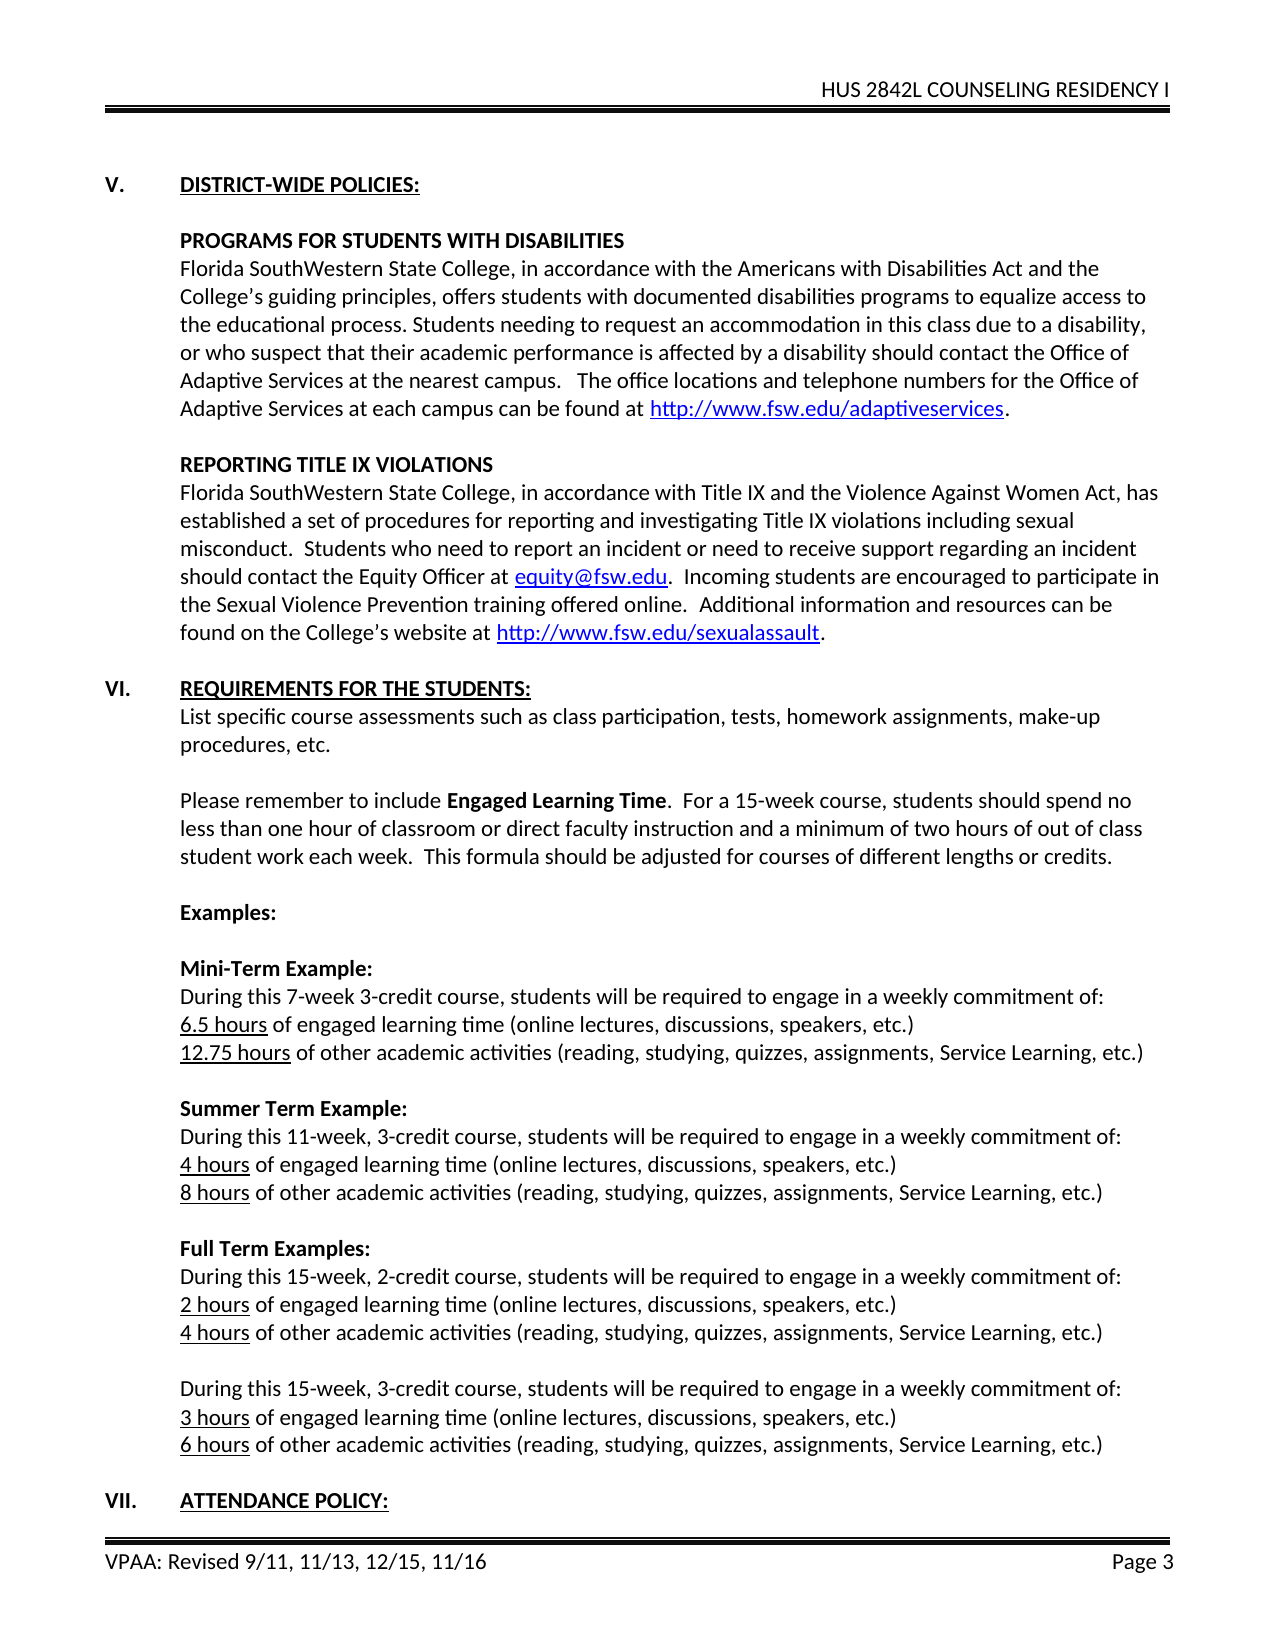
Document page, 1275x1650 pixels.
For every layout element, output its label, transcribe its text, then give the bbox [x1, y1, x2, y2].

list 6 hours of other academic activities (reading, studying, quizzes, assignments, Service Learning, etc.) [180, 1431, 1170, 1459]
list REQUIREMENTS FOR THE STUDENTS: [105, 674, 1170, 702]
list DISTRICT-WIDE POLICIES: [105, 170, 1170, 198]
list 3 hours of engaged learning time (online lectures, discussions, speakers, etc.) [180, 1403, 1170, 1431]
list 12.75 hours of other academic activities (reading, studying, quizzes, assignments, Service Learning, etc.) [180, 1038, 1170, 1066]
text List specific course assessments such as class participation, tests, homework assignments, make-up procedures, etc. [180, 702, 1170, 758]
list 4 hours of other academic activities (reading, studying, quizzes, assignments, Service Learning, etc.) [180, 1318, 1170, 1347]
text Florida SouthWestern State College, in accordance with the Americans with Disabilities Act and the College’s guiding principles, offers students with documented disabilities programs to equalize access to the educational process. Students needing to request an accommodation in this class due to a disability, or who suspect that their academic performance is affected by a disability should contact the Office of Adaptive Services at the nearest campus. The office locations and telephone numbers for the Office of Adaptive Services at each campus can be found at http://www.fsw.edu/adaptiveservices. [180, 254, 1170, 422]
list ATTENDANCE POLICY: [105, 1487, 1170, 1515]
text During this 7-week 3-credit course, students will be required to engage in a weekly commitment of: [105, 982, 1170, 1010]
text Examples: [180, 898, 1170, 926]
list 4 hours of engaged learning time (online lectures, discussions, speakers, etc.) [180, 1150, 1170, 1178]
text During this 11-week, 3-credit course, students will be required to engage in a weekly commitment of: [105, 1122, 1170, 1150]
text Programs for Students with Disabilities [180, 226, 1170, 254]
text During this 15-week, 2-credit course, students will be required to engage in a weekly commitment of: [105, 1262, 1170, 1291]
text Please remember to include Engaged Learning Time. For a 15-week course, students should spend no less than one hour of classroom or direct faculty instruction and a minimum of two hours of out of class student work each week. This formula should be adjusted for courses of different lengths or credits. [180, 786, 1170, 870]
list 8 hours of other academic activities (reading, studying, quizzes, assignments, Service Learning, etc.) [180, 1178, 1170, 1206]
text Mini-Term Example: [105, 954, 1170, 982]
list 2 hours of engaged learning time (online lectures, discussions, speakers, etc.) [180, 1291, 1170, 1318]
list 6.5 hours of engaged learning time (online lectures, discussions, speakers, etc.) [180, 1010, 1170, 1038]
text Florida SouthWestern State College, in accordance with Title IX and the Violence Against Women Act, has established a set of procedures for reporting and investigating Title IX violations including sexual misconduct. Students who need to report an incident or need to receive support regarding an incident should contact the Equity Officer at equity@fsw.edu. Incoming students are encouraged to participate in the Sexual Violence Prevention training offered online. Additional information and resources can be found on the College’s website at http://www.fsw.edu/sexualassault. [180, 478, 1170, 646]
text Summer Term Example: [105, 1094, 1170, 1122]
text REPORTING TITLE IX VIOLATIONS [180, 450, 1170, 478]
text During this 15-week, 3-credit course, students will be required to engage in a weekly commitment of: [105, 1374, 1170, 1403]
text Full Term Examples: [105, 1234, 1170, 1262]
